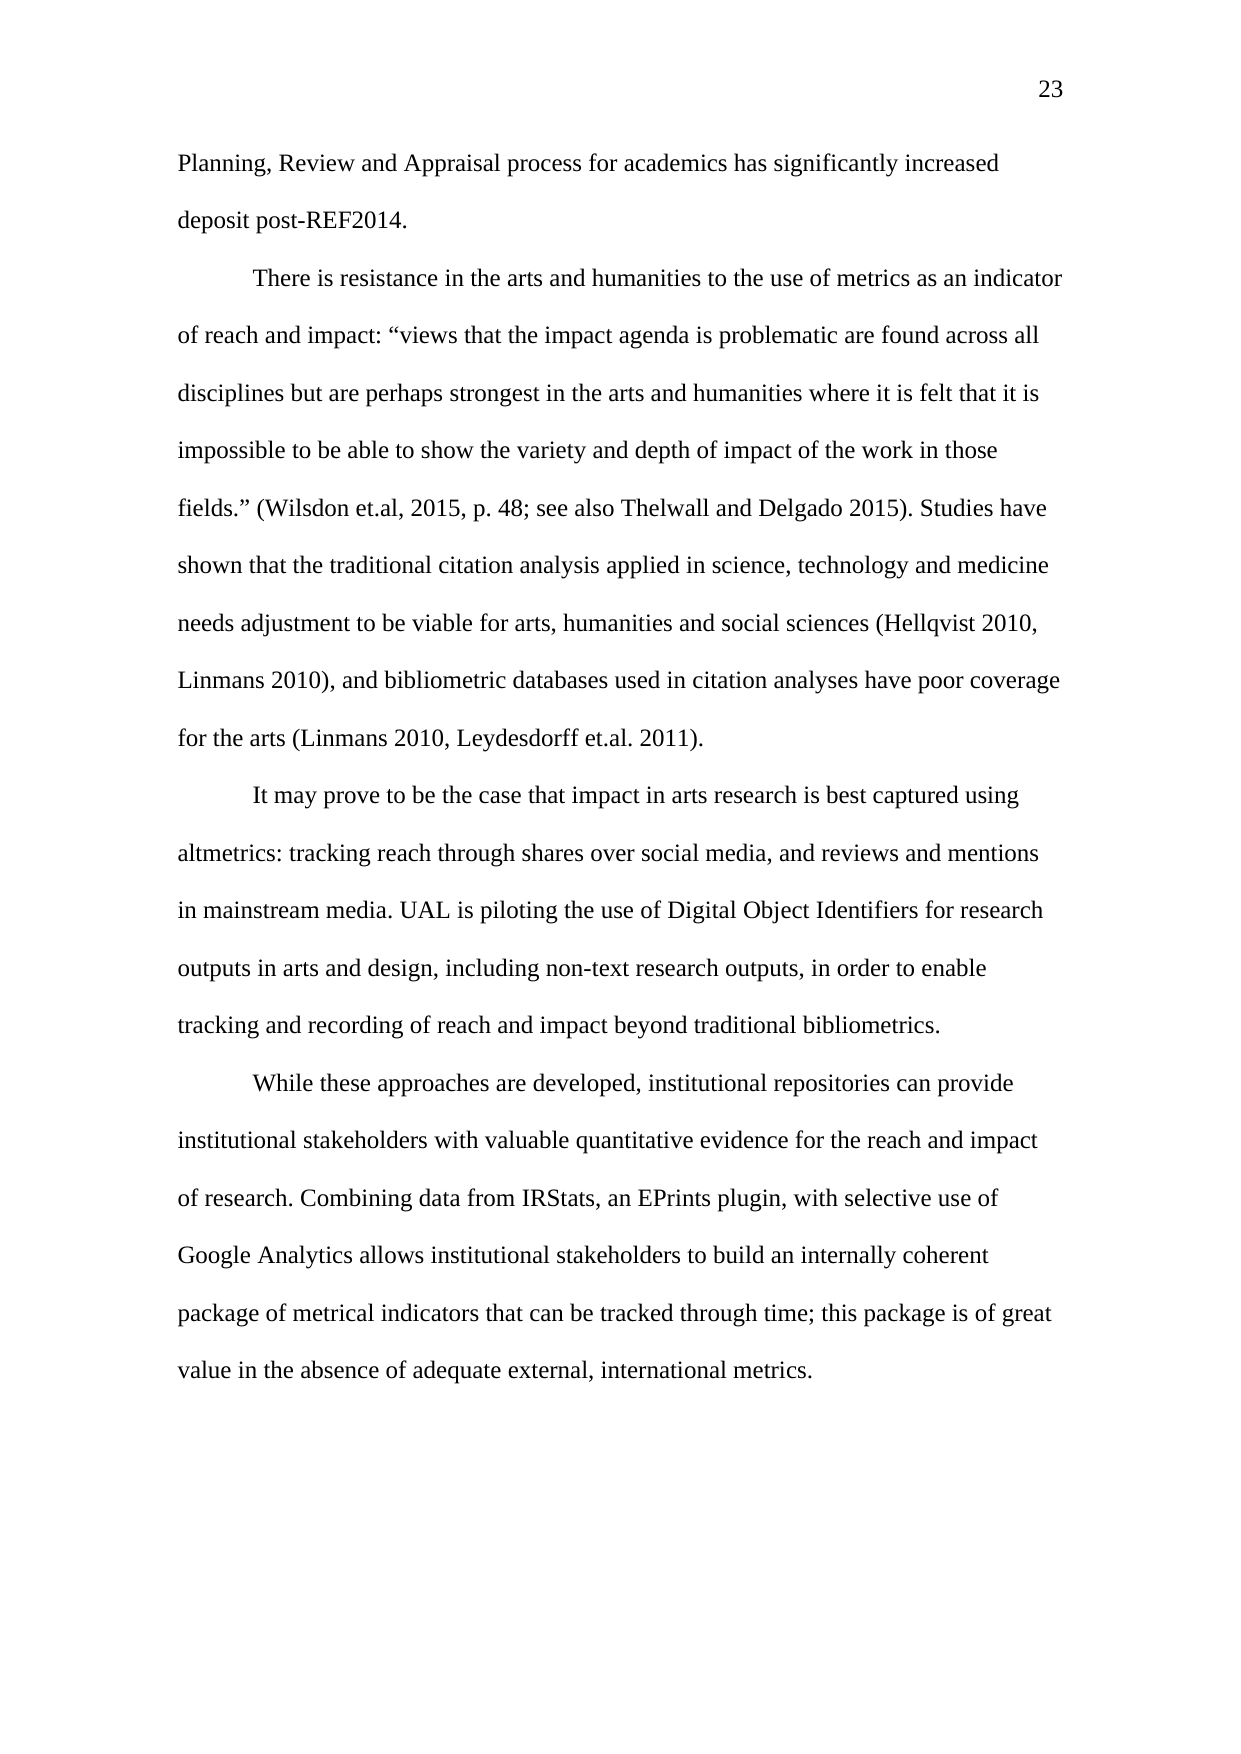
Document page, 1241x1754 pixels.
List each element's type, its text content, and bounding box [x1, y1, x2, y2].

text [177, 148, 1063, 234]
text There is resistance in the arts and humanities to the use of metrics as an indicator of reach and impact: “views that the impact agenda is problematic are found across all disciplines but are perhaps strongest in the arts and humanities where it is felt that it is impossible to be able to show the variety and depth of impact of the work in those fields.” (Wilsdon et.al, 2015, p. 48; see also Thelwall and Delgado 2015). Studies have shown that the traditional citation analysis applied in science, technology and medicine needs adjustment to be viable for arts, humanities and social sciences (Hellqvist 2010, Linmans 2010), and bibliometric databases used in citation analyses have poor coverage for the arts (Linmans 2010, Leydesdorff et.al. 2011). [177, 263, 1063, 751]
text It may prove to be the case that impact in arts research is best captured using altmetrics: tracking reach through shares over social media, and reviews and mentions in mainstream media. UAL is piloting the use of Digital Object Identifiers for research outputs in arts and design, including non-text research outputs, in order to enable tracking and recording of reach and impact beyond traditional bibliometrics. [177, 780, 1063, 1039]
text While these approaches are developed, institutional repositories can provide institutional stakeholders with valuable quantitative evidence for the reach and impact of research. Combining data from IRStats, an EPrints plugin, with selective use of Google Analytics allows institutional stakeholders to build an internally coherent package of metrical indicators that can be tracked through time; this package is of great value in the absence of adequate external, international metrics. [177, 1068, 1063, 1384]
